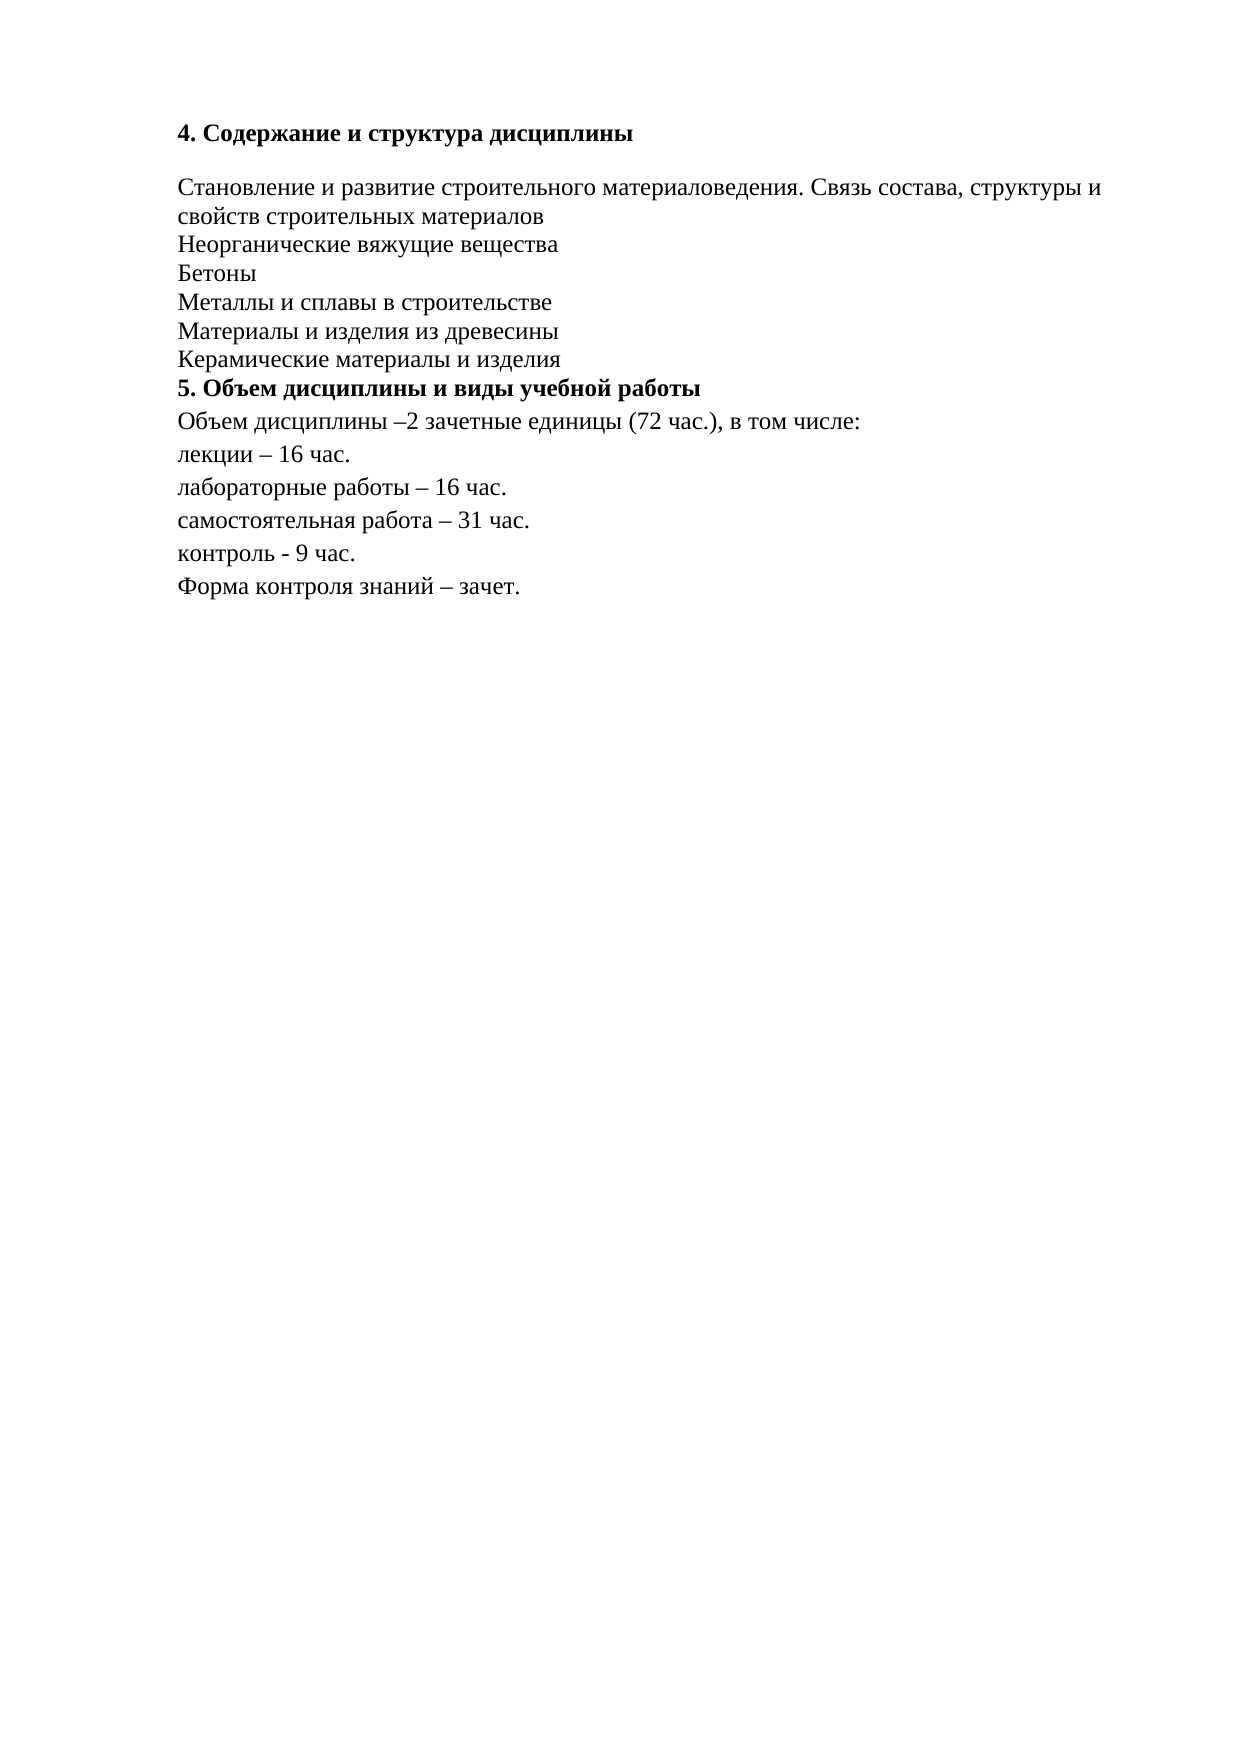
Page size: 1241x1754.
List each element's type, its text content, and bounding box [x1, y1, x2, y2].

text Бетоны [177, 258, 1152, 287]
text лабораторные работы – 16 час. [177, 472, 1152, 501]
text лекции – 16 час. [177, 439, 1152, 468]
text Форма контроля знаний – зачет. [177, 571, 1152, 600]
text Металлы и сплавы в строительстве [177, 287, 1152, 316]
text Становление и развитие строительного материаловедения. Связь состава, структуры и свойств строительных материалов [177, 172, 1152, 229]
text 5. Объем дисциплины и виды учебной работы [177, 373, 1152, 402]
text 4. Содержание и структура дисциплины [177, 118, 1152, 147]
text Керамические материалы и изделия [177, 344, 1152, 373]
text самостоятельная работа – 31 час. [177, 505, 1152, 534]
text Неорганические вяжущие вещества [177, 229, 1152, 258]
text контроль - 9 час. [177, 538, 1152, 567]
text Материалы и изделия из древесины [177, 316, 1152, 344]
text Объем дисциплины –2 зачетные единицы (72 час.), в том числе: [177, 406, 1152, 435]
